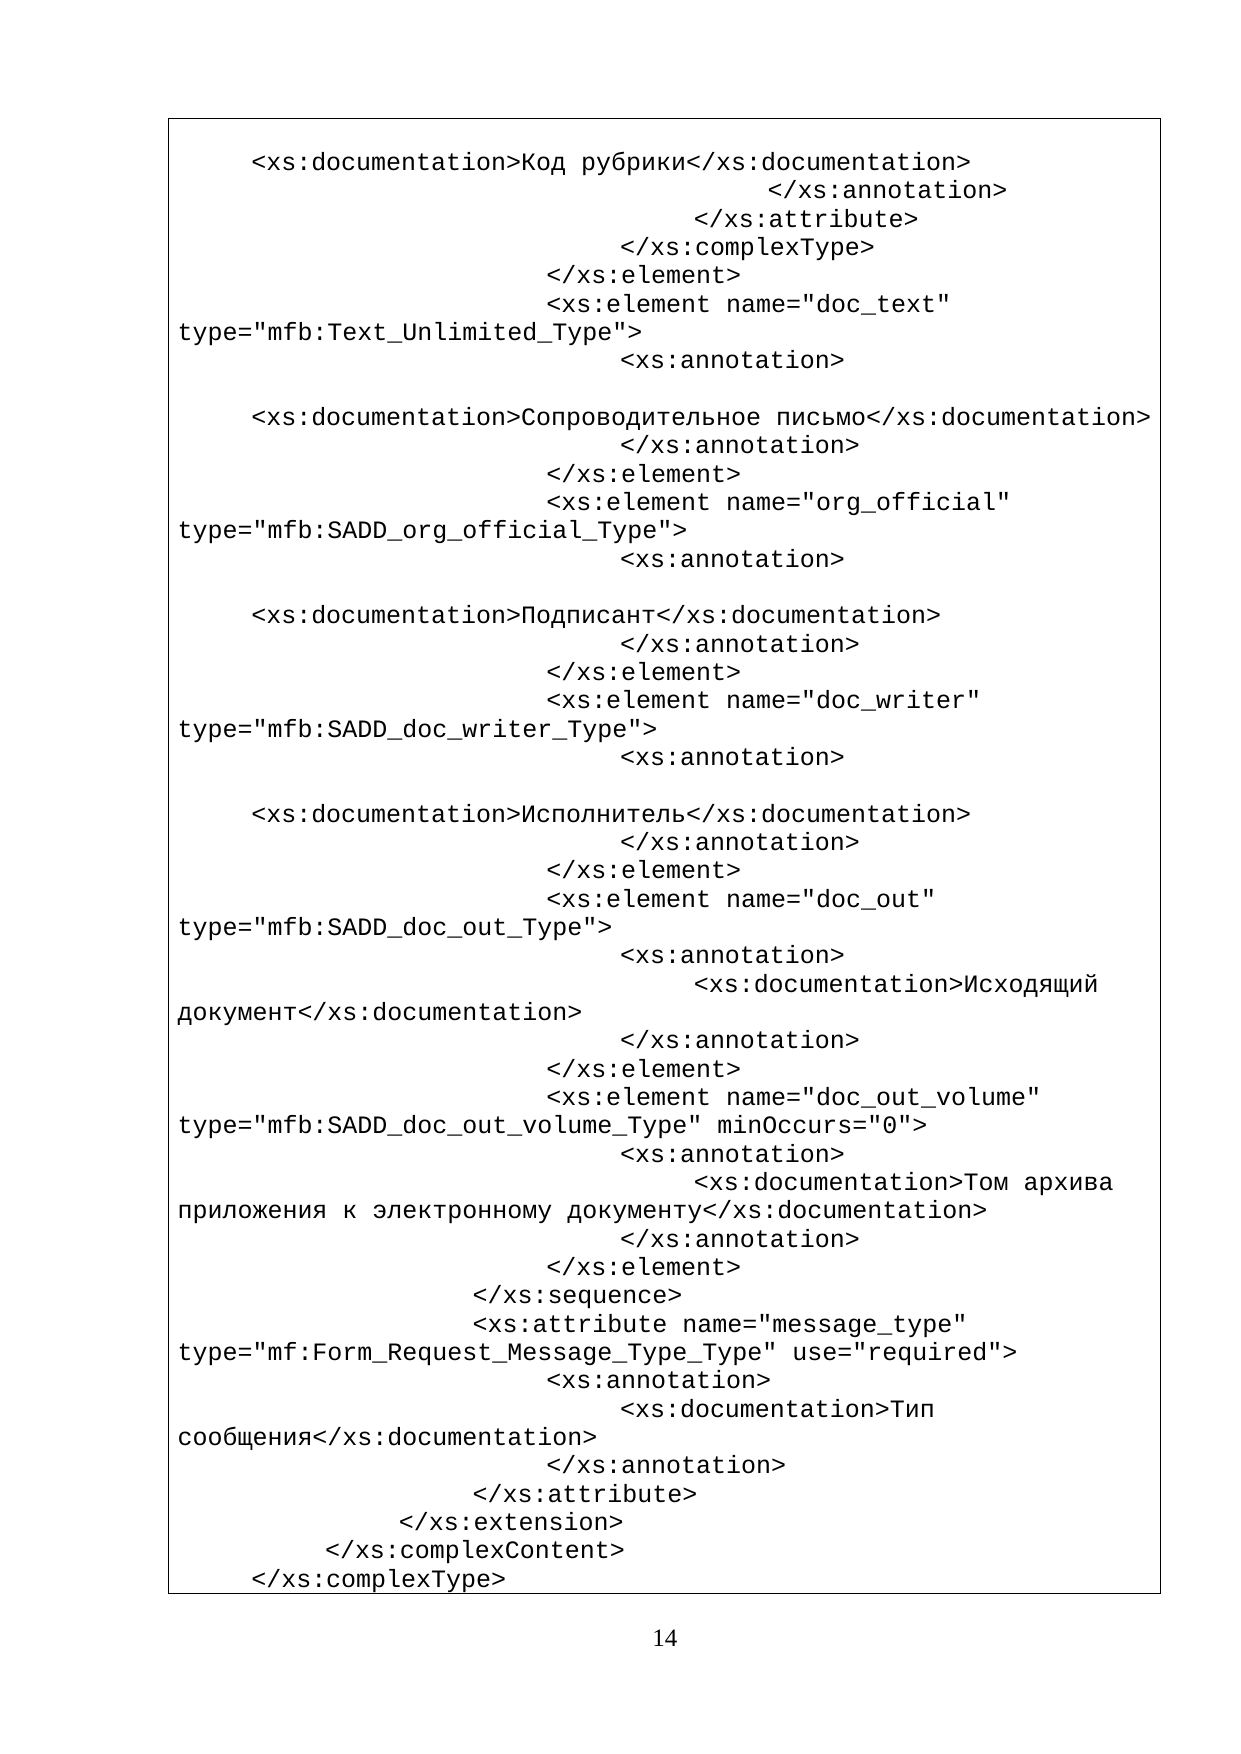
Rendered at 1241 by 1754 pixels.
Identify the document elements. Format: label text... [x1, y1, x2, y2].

text <xs:element name="doc_writer" type="mfb:SADD_doc_writer_Type"> [177, 688, 1152, 744]
text </xs:element> [177, 858, 1152, 886]
text <xs:documentation>Том архива приложения к электронному документу</xs:documentation> [177, 1169, 1152, 1226]
text </xs:complexType> [177, 234, 1152, 263]
text </xs:element> [177, 461, 1152, 489]
text </xs:element> [177, 659, 1152, 688]
text </xs:extension> [177, 1509, 1152, 1538]
text </xs:attribute> [177, 1481, 1152, 1509]
text </xs:element> [177, 263, 1152, 291]
text <xs:annotation> [177, 1368, 1152, 1396]
text </xs:annotation> [177, 829, 1152, 858]
text <xs:element name="doc_out_volume" type="mfb:SADD_doc_out_volume_Type" minOccurs="0"> [177, 1084, 1152, 1141]
text <xs:attribute name="message_type" type="mf:Form_Request_Message_Type_Type" use="required"> [177, 1311, 1152, 1368]
text <xs:documentation>Исполнитель</xs:documentation> [177, 773, 1152, 829]
text <xs:documentation>Подписант</xs:documentation> [177, 574, 1152, 631]
text </xs:complexType> [177, 1566, 1152, 1593]
text <xs:annotation> [177, 546, 1152, 574]
text </xs:annotation> [177, 433, 1152, 461]
text <xs:documentation>Тип сообщения</xs:documentation> [177, 1396, 1152, 1453]
text </xs:complexContent> [177, 1538, 1152, 1566]
text <xs:annotation> [177, 943, 1152, 971]
text <xs:documentation>Сопроводительное письмо</xs:documentation> [177, 376, 1152, 433]
text </xs:annotation> [177, 1028, 1152, 1056]
text </xs:element> [177, 1056, 1152, 1084]
text <xs:annotation> [177, 744, 1152, 773]
text </xs:annotation> [177, 178, 1152, 206]
text <xs:element name="doc_out" type="mfb:SADD_doc_out_Type"> [177, 886, 1152, 943]
text </xs:sequence> [177, 1283, 1152, 1311]
text <xs:annotation> [177, 1141, 1152, 1169]
text </xs:annotation> [177, 1226, 1152, 1254]
text </xs:annotation> [177, 1453, 1152, 1481]
text <xs:element name="doc_text" type="mfb:Text_Unlimited_Type"> [177, 291, 1152, 348]
text <xs:annotation> [177, 348, 1152, 376]
text <xs:documentation>Код рубрики</xs:documentation> [169, 119, 1160, 178]
text </xs:element> [177, 1254, 1152, 1283]
text </xs:annotation> [177, 631, 1152, 659]
text <xs:documentation>Исходящий документ</xs:documentation> [177, 971, 1152, 1028]
text </xs:attribute> [177, 206, 1152, 234]
text <xs:element name="org_official" type="mfb:SADD_org_official_Type"> [177, 489, 1152, 546]
